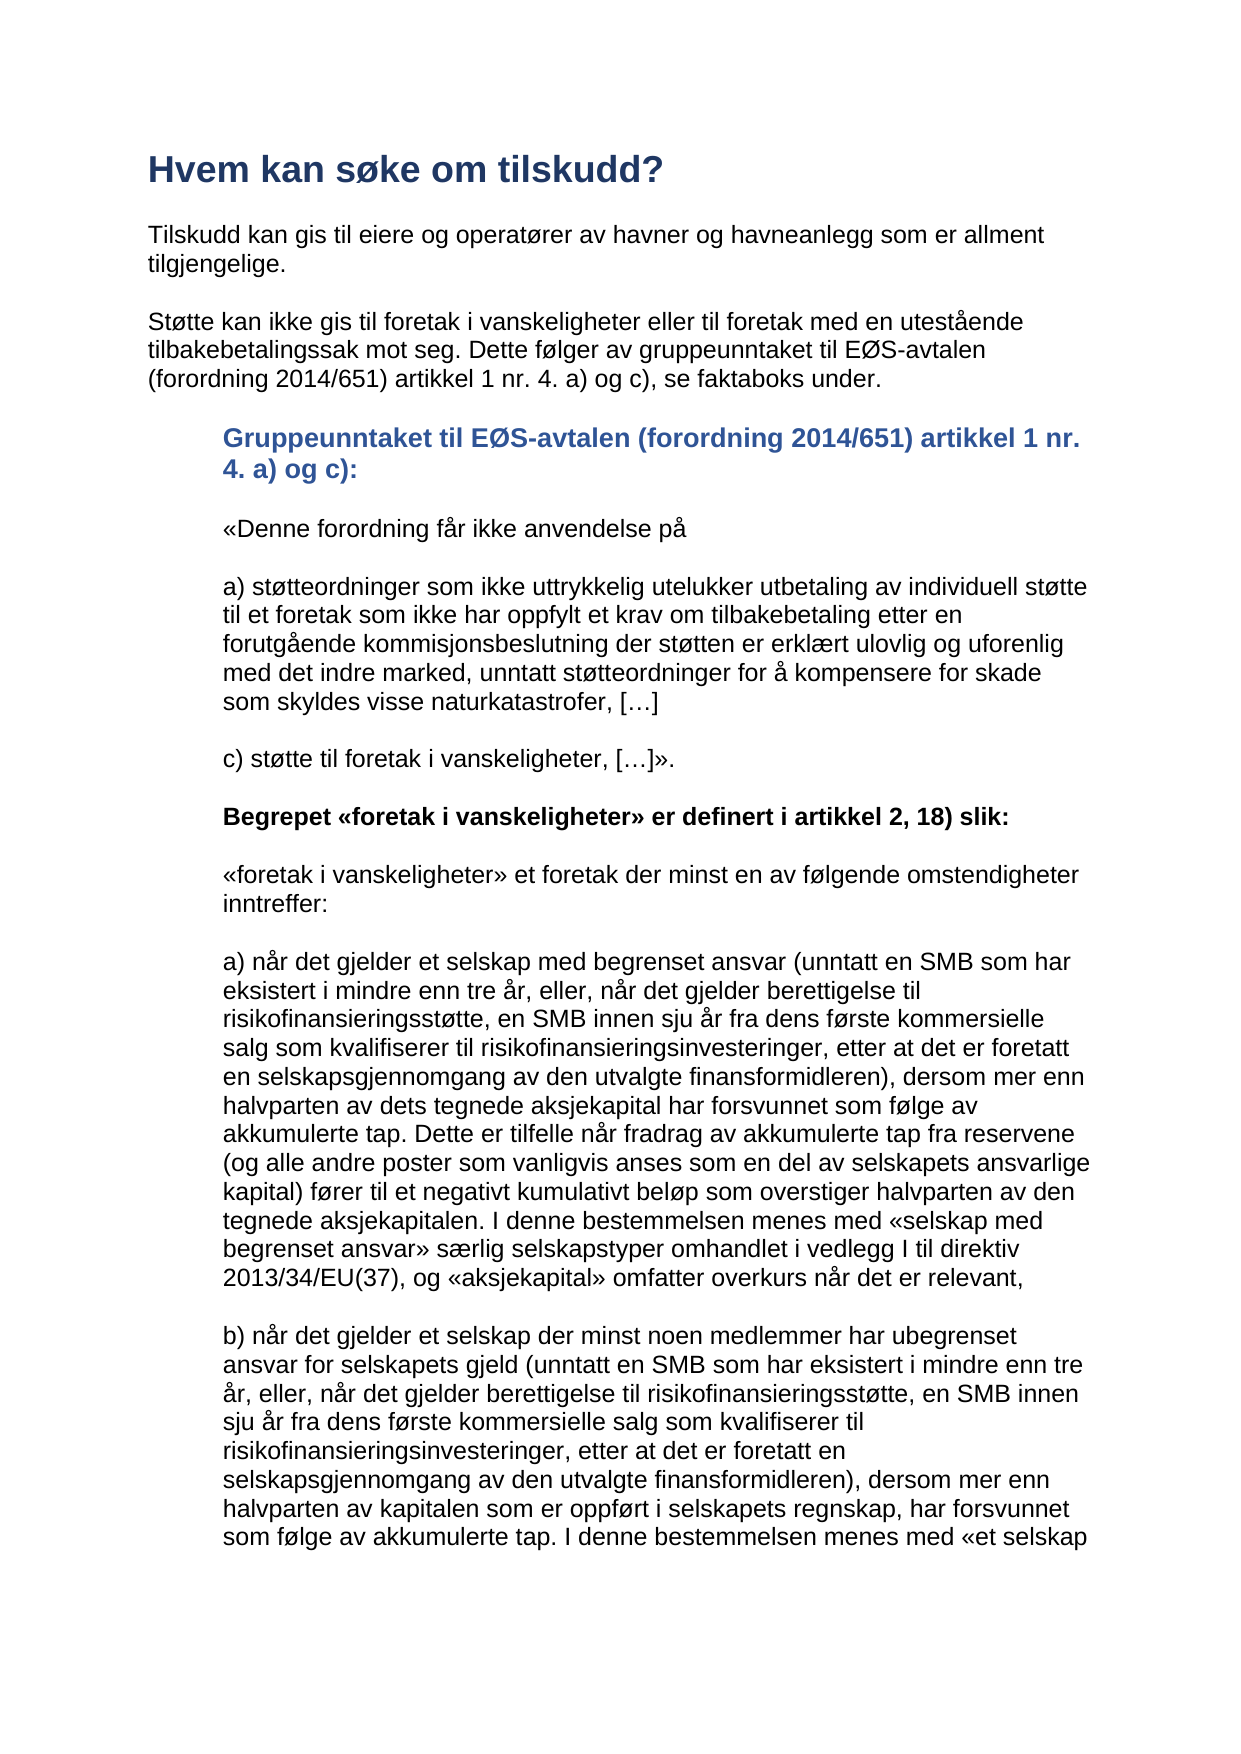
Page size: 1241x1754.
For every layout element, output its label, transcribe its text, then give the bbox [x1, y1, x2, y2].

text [223, 1321, 1093, 1551]
text Støtte kan ikke gis til foretak i vanskeligheter eller til foretak med en utestående tilbakebetalingssak mot seg. Dette følger av gruppeunntaket til EØS-avtalen (forordning 2014/651) artikkel 1 nr. 4. a) og c), se faktaboks under. [148, 307, 1093, 393]
text a) støtteordninger som ikke uttrykkelig utelukker utbetaling av individuell støtte til et foretak som ikke har oppfylt et krav om tilbakebetaling etter en forutgående kommisjonsbeslutning der støtten er erklært ulovlig og uforenlig med det indre marked, unntatt støtteordninger for å kompensere for skade som skyldes visse naturkatastrofer, […] [223, 572, 1093, 715]
subtitle Hvem kan søke om tilskudd? [148, 148, 1093, 191]
subtitle Gruppeunntaket til EØS-avtalen (forordning 2014/651) artikkel 1 nr. 4. a) og c): [223, 422, 1093, 484]
text «Denne forordning får ikke anvendelse på [223, 514, 1093, 542]
text «foretak i vanskeligheter» et foretak der minst en av følgende omstendigheter inntreffer: [223, 860, 1093, 918]
text Begrepet «foretak i vanskeligheter» er definert i artikkel 2, 18) slik: [223, 802, 1093, 831]
text c) støtte til foretak i vanskeligheter, […]». [223, 744, 1093, 773]
text a) når det gjelder et selskap med begrenset ansvar (unntatt en SMB som har eksistert i mindre enn tre år, eller, når det gjelder berettigelse til risikofinansieringsstøtte, en SMB innen sju år fra dens første kommersielle salg som kvalifiserer til risikofinansieringsinvesteringer, etter at det er foretatt en selskapsgjennomgang av den utvalgte finansformidleren), dersom mer enn halvparten av dets tegnede aksjekapital har forsvunnet som følge av akkumulerte tap. Dette er tilfelle når fradrag av akkumulerte tap fra reservene (og alle andre poster som vanligvis anses som en del av selskapets ansvarlige kapital) fører til et negativt kumulativt beløp som overstiger halvparten av den tegnede aksjekapitalen. I denne bestemmelsen menes med «selskap med begrenset ansvar» særlig selskapstyper omhandlet i vedlegg I til direktiv 2013/34/EU(37), og «aksjekapital» omfatter overkurs når det er relevant, [223, 947, 1093, 1292]
text Tilskudd kan gis til eiere og operatører av havner og havneanlegg som er allment tilgjengelige. [148, 220, 1093, 277]
